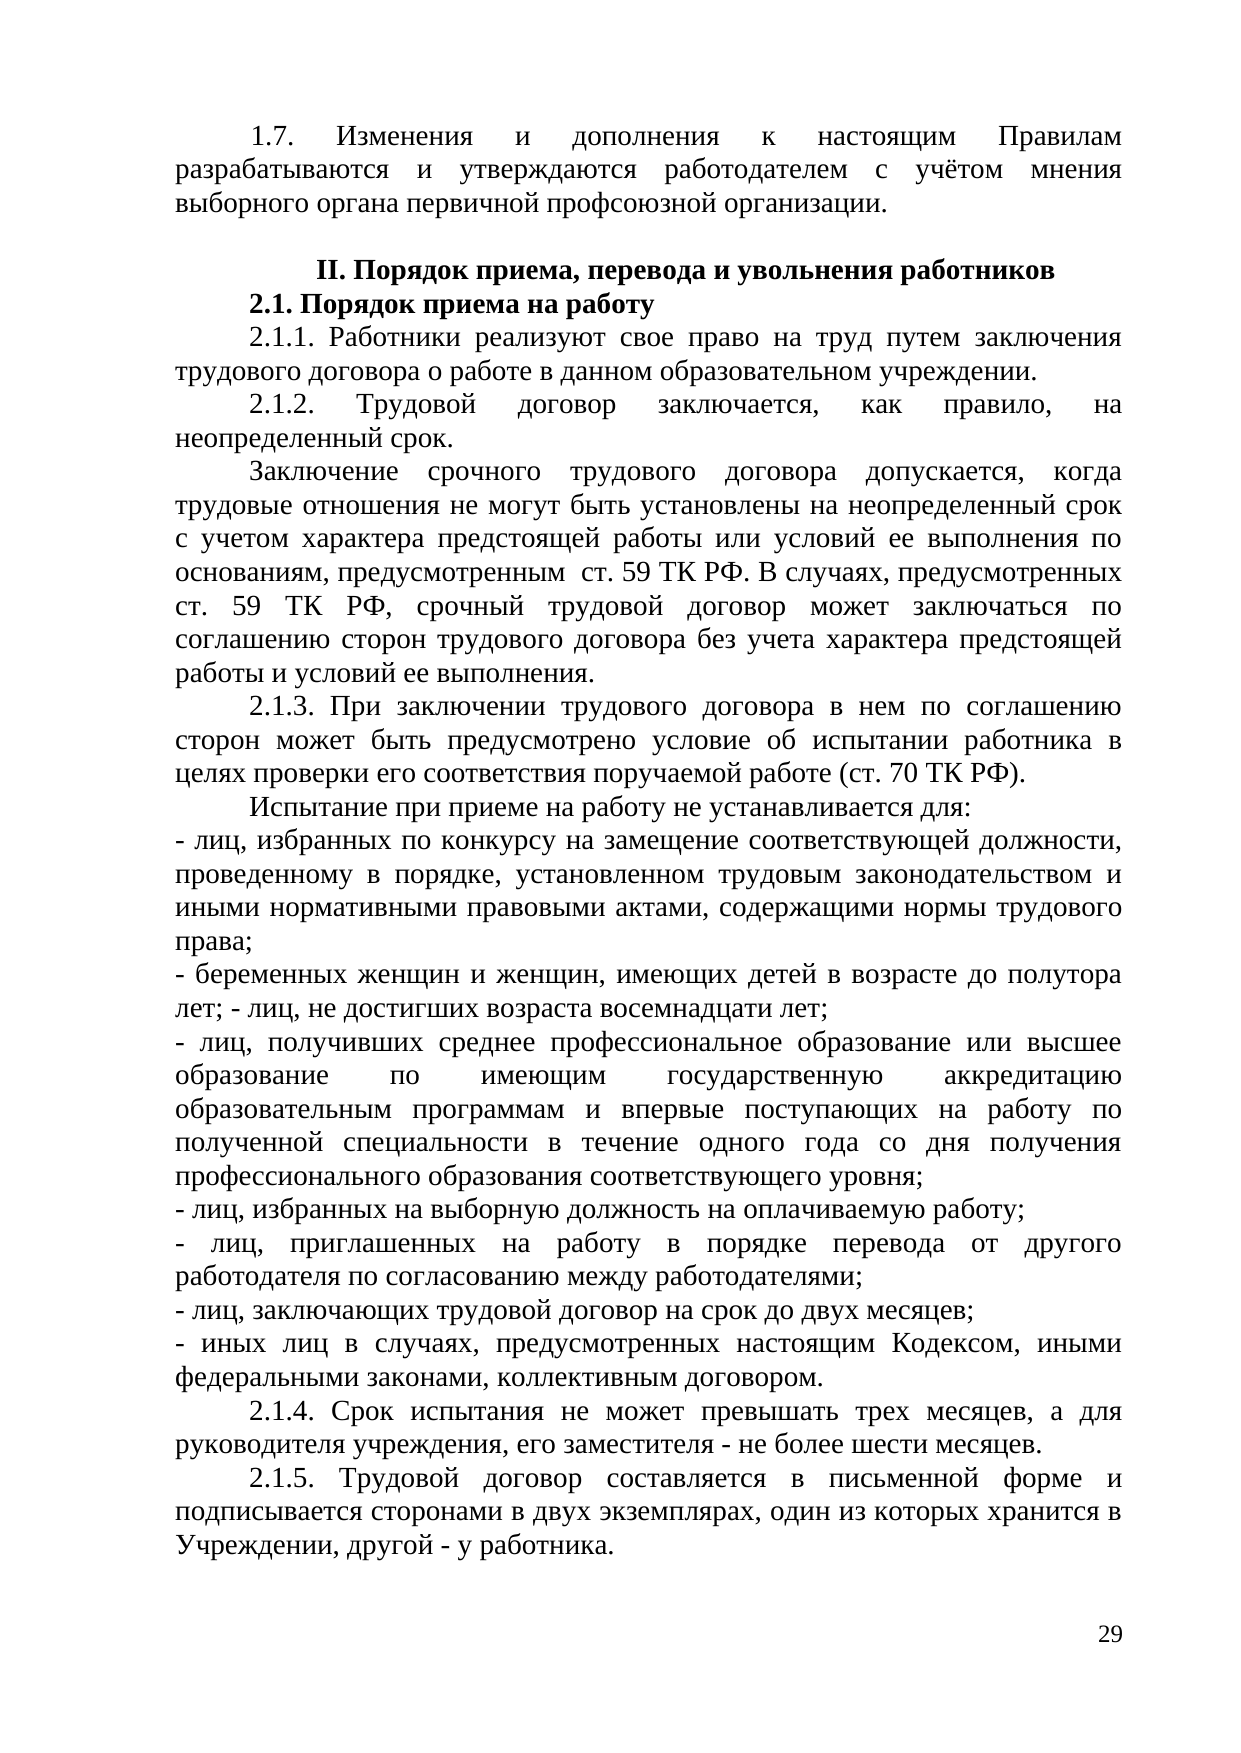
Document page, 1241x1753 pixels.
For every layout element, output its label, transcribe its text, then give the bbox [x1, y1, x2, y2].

text 2.1.2. Трудовой договор заключается, как правило, на неопределенный срок. [175, 386, 1123, 453]
text - лиц, приглашенных на работу в порядке перевода от другого работодателя по согласованию между работодателями; [175, 1225, 1123, 1292]
text 1.7. Изменения и дополнения к настоящим Правилам разрабатываются и утверждаются работодателем с учётом мнения выборного органа первичной профсоюзной организации. [175, 118, 1123, 219]
text 2.1.4. Срок испытания не может превышать трех месяцев, а для руководителя учреждения, его заместителя - не более шести месяцев. [175, 1393, 1123, 1460]
text - лиц, получивших среднее профессиональное образование или высшее образование по имеющим государственную аккредитацию образовательным программам и впервые поступающих на работу по полученной специальности в течение одного года со дня получения профессионального образования соответствующего уровня; [175, 1024, 1123, 1191]
text 2.1.5. Трудовой договор составляется в письменной форме и подписывается сторонами в двух экземплярах, один из которых хранится в Учреждении, другой - у работника. [175, 1460, 1123, 1560]
text Заключение срочного трудового договора допускается, когда трудовые отношения не могут быть установлены на неопределенный срок с учетом характера предстоящей работы или условий ее выполнения по основаниям, предусмотренным ст. 59 ТК РФ. В случаях, предусмотренных ст. 59 ТК РФ, срочный трудовой договор может заключаться по соглашению сторон трудового договора без учета характера предстоящей работы и условий ее выполнения. [175, 453, 1123, 688]
text 2.1.3. При заключении трудового договора в нем по соглашению сторон может быть предусмотрено условие об испытании работника в целях проверки его соответствия поручаемой работе (ст. 70 ТК РФ). [175, 688, 1123, 789]
text 2.1.1. Работники реализуют свое право на труд путем заключения трудового договора о работе в данном образовательном учреждении. [175, 319, 1123, 386]
text - иных лиц в случаях, предусмотренных настоящим Кодексом, иными федеральными законами, коллективным договором. [175, 1326, 1123, 1393]
text 2.1. Порядок приема на работу [175, 286, 1123, 319]
text - лиц, избранных по конкурсу на замещение соответствующей должности, проведенному в порядке, установленном трудовым законодательством и иными нормативными правовыми актами, содержащими нормы трудового права; [175, 822, 1123, 957]
text II. Порядок приема, перевода и увольнения работников [175, 252, 1123, 286]
text - лиц, заключающих трудовой договор на срок до двух месяцев; [175, 1292, 1123, 1326]
text - беременных женщин и женщин, имеющих детей в возрасте до полутора лет; - лиц, не достигших возраста восемнадцати лет; [175, 957, 1123, 1024]
text Испытание при приеме на работу не устанавливается для: [175, 789, 1123, 822]
text - лиц, избранных на выборную должность на оплачиваемую работу; [175, 1191, 1123, 1225]
